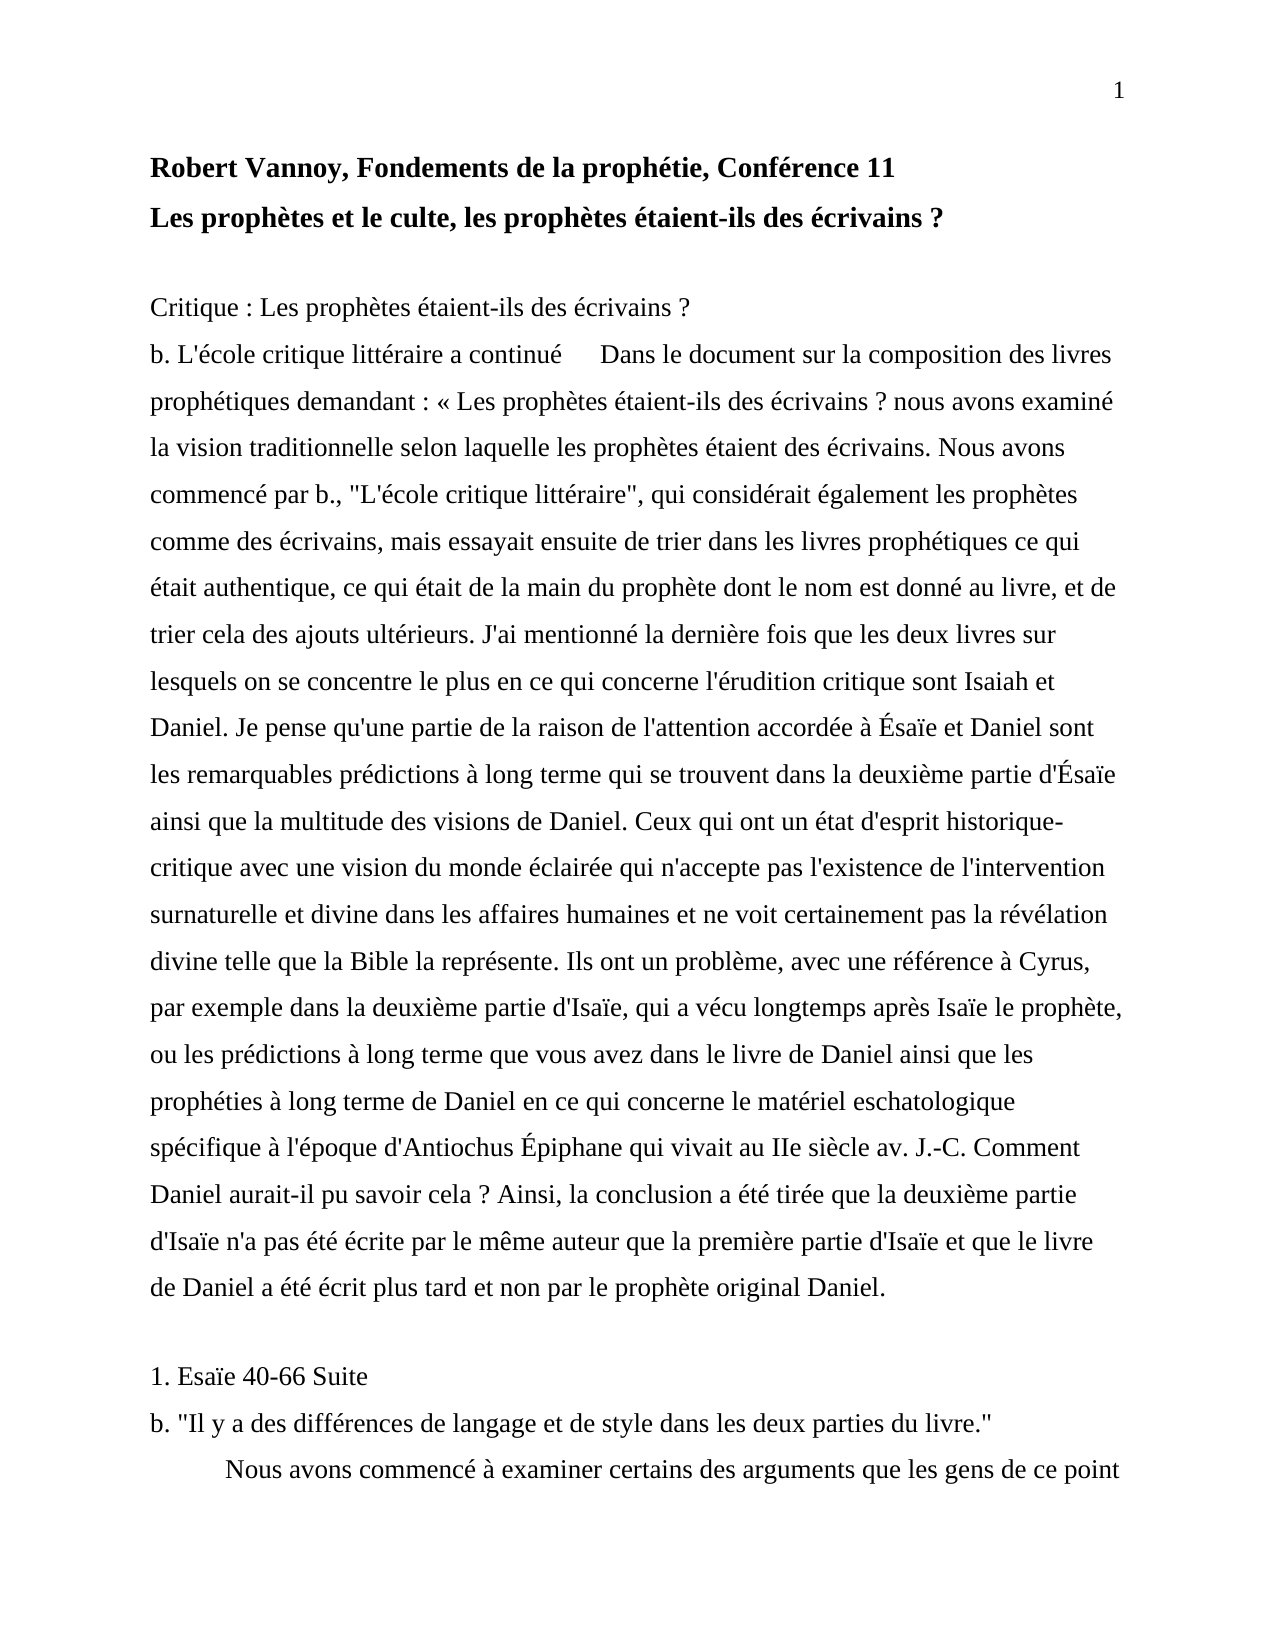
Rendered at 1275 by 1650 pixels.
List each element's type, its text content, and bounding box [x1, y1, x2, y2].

text Robert Vannoy, Fondements de la prophétie, Conférence 11 [150, 150, 1125, 183]
text Critique : Les prophètes étaient-ils des écrivains ? b. L'école critique littéraire a continué Dans le document sur la composition des livres prophétiques demandant : « Les prophètes étaient-ils des écrivains ? nous avons examiné la vision traditionnelle selon laquelle les prophètes étaient des écrivains. Nous avons commencé par b., "L'école critique littéraire", qui considérait également les prophètes comme des écrivains, mais essayait ensuite de trier dans les livres prophétiques ce qui était authentique, ce qui était de la main du prophète dont le nom est donné au livre, et de trier cela des ajouts ultérieurs. J'ai mentionné la dernière fois que les deux livres sur lesquels on se concentre le plus en ce qui concerne l'érudition critique sont Isaiah et Daniel. Je pense qu'une partie de la raison de l'attention accordée à Ésaïe et Daniel sont les remarquables prédictions à long terme qui se trouvent dans la deuxième partie d'Ésaïe ainsi que la multitude des visions de Daniel. Ceux qui ont un état d'esprit historique-critique avec une vision du monde éclairée qui n'accepte pas l'existence de l'intervention surnaturelle et divine dans les affaires humaines et ne voit certainement pas la révélation divine telle que la Bible la représente. Ils ont un problème, avec une référence à Cyrus, par exemple dans la deuxième partie d'Isaïe, qui a vécu longtemps après Isaïe le prophète, ou les prédictions à long terme que vous avez dans le livre de Daniel ainsi que les prophéties à long terme de Daniel en ce qui concerne le matériel eschatologique spécifique à l'époque d'Antiochus Épiphane qui vivait au IIe siècle av. J.-C. Comment Daniel aurait-il pu savoir cela ? Ainsi, la conclusion a été tirée que la deuxième partie d'Isaïe n'a pas été écrite par le même auteur que la première partie d'Isaïe et que le livre de Daniel a été écrit plus tard et non par le prophète original Daniel. [150, 291, 1125, 1346]
text 1. Esaïe 40-66 Suite [150, 1360, 1125, 1391]
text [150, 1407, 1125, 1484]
text Les prophètes et le culte, les prophètes étaient-ils des écrivains ? [150, 200, 1125, 277]
